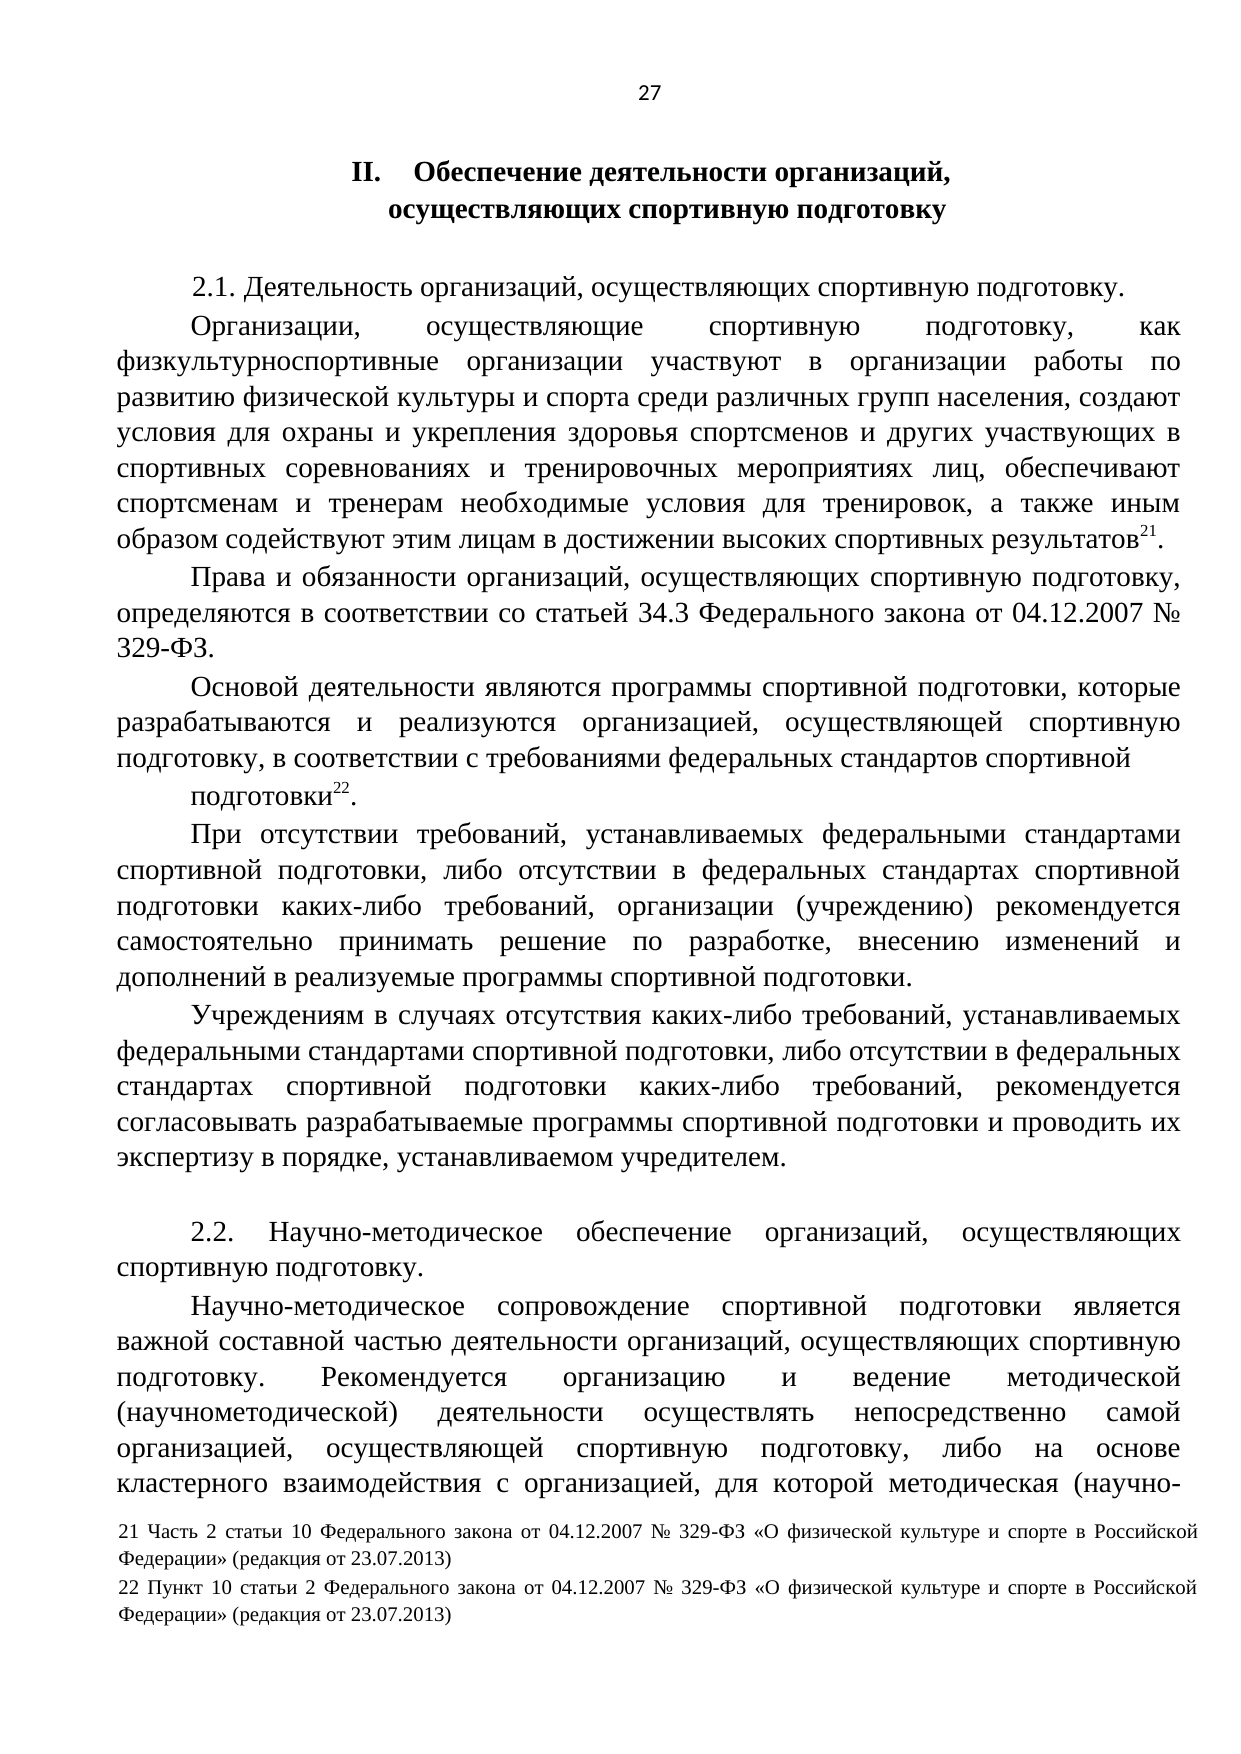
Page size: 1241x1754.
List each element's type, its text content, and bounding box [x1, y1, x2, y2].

text Права и обязанности организаций, осуществляющих спортивную подготовку, определяются в соответствии со статьей 34.3 Федерального закона от 04.12.2007 № 329-ФЗ. [116, 559, 1181, 664]
text Учреждениям в случаях отсутствия каких-либо требований, устанавливаемых федеральными стандартами спортивной подготовки, либо отсутствии в федеральных стандартах спортивной подготовки каких-либо требований, рекомендуется согласовывать разрабатываемые программы спортивной подготовки и проводить их экспертизу в порядке, устанавливаемом учредителем. [116, 997, 1181, 1173]
text Основой деятельности являются программы спортивной подготовки, которые разрабатываются и реализуются организацией, осуществляющей спортивную подготовку, в соответствии с требованиями федеральных стандартов спортивной [116, 669, 1181, 773]
subtitle подготовки. [116, 778, 1181, 812]
text 2.2. Научно-методическое обеспечение организаций, осуществляющих спортивную подготовку. [116, 1214, 1181, 1283]
text При отсутствии требований, устанавливаемых федеральными стандартами спортивной подготовки, либо отсутствии в федеральных стандартах спортивной подготовки каких-либо требований, организации (учреждению) рекомендуется самостоятельно принимать решение по разработке, внесению изменений и дополнений в реализуемые программы спортивной подготовки. [116, 817, 1181, 992]
subtitle II. Обеспечение деятельности организаций, осуществляющих спортивную подготовку [351, 154, 1198, 225]
subtitle 2.1. Деятельность организаций, осуществляющих спортивную подготовку. [192, 269, 1181, 303]
text Организации, осуществляющие спортивную подготовку, как физкультурноспортивные организации участвуют в организации работы по развитию физической культуры и спорта среди различных групп населения, создают условия для охраны и укрепления здоровья спортсменов и других участвующих в спортивных соревнованиях и тренировочных мероприятиях лиц, обеспечивают спортсменам и тренерам необходимые условия для тренировок, а также иным образом содействуют этим лицам в достижении высоких спортивных результатов. [116, 308, 1181, 554]
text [116, 1288, 1181, 1499]
